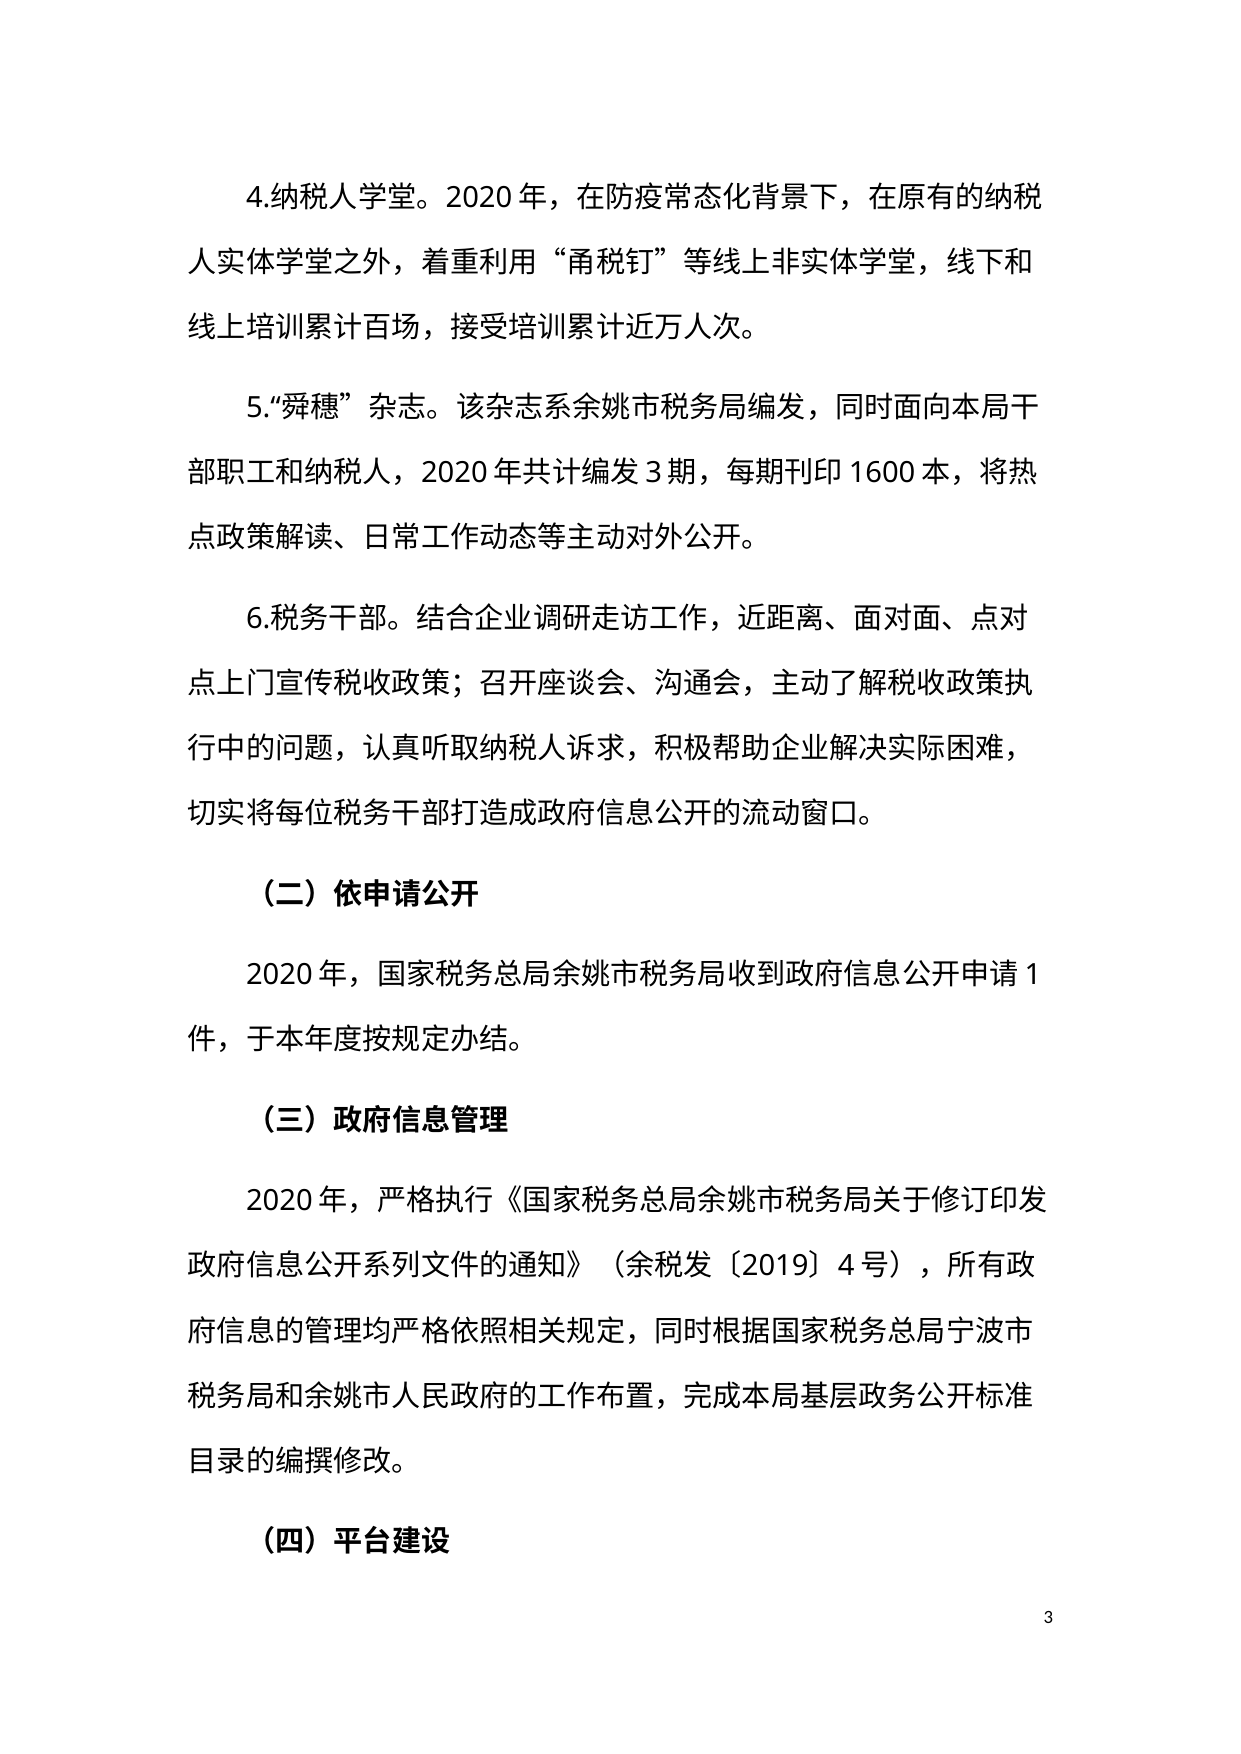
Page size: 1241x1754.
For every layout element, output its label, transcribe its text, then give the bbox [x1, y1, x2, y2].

text 2020年，严格执行《国家税务总局余姚市税务局关于修订印发政府信息公开系列文件的通知》（余税发〔2019〕4号），所有政府信息的管理均严格依照相关规定，同时根据国家税务总局宁波市税务局和余姚市人民政府的工作布置，完成本局基层政务公开标准目录的编撰修改。 [187, 1166, 1053, 1491]
text 6.税务干部。结合企业调研走访工作，近距离、面对面、点对点上门宣传税收政策；召开座谈会、沟通会，主动了解税收政策执行中的问题，认真听取纳税人诉求，积极帮助企业解决实际困难，切实将每位税务干部打造成政府信息公开的流动窗口。 [187, 583, 1053, 843]
text （三）政府信息管理 [187, 1085, 1053, 1150]
text 4.纳税人学堂。2020年，在防疫常态化背景下，在原有的纳税人实体学堂之外，着重利用“甬税钉”等线上非实体学堂，线下和线上培训累计百场，接受培训累计近万人次。 [187, 162, 1053, 357]
text 5.“舜穗”杂志。该杂志系余姚市税务局编发，同时面向本局干部职工和纳税人，2020年共计编发3期，每期刊印1600本，将热点政策解读、日常工作动态等主动对外公开。 [187, 373, 1053, 568]
text 2020年，国家税务总局余姚市税务局收到政府信息公开申请1件，于本年度按规定办结。 [187, 939, 1053, 1069]
text （二）依申请公开 [187, 859, 1053, 924]
text （四）平台建设 [187, 1506, 1053, 1571]
